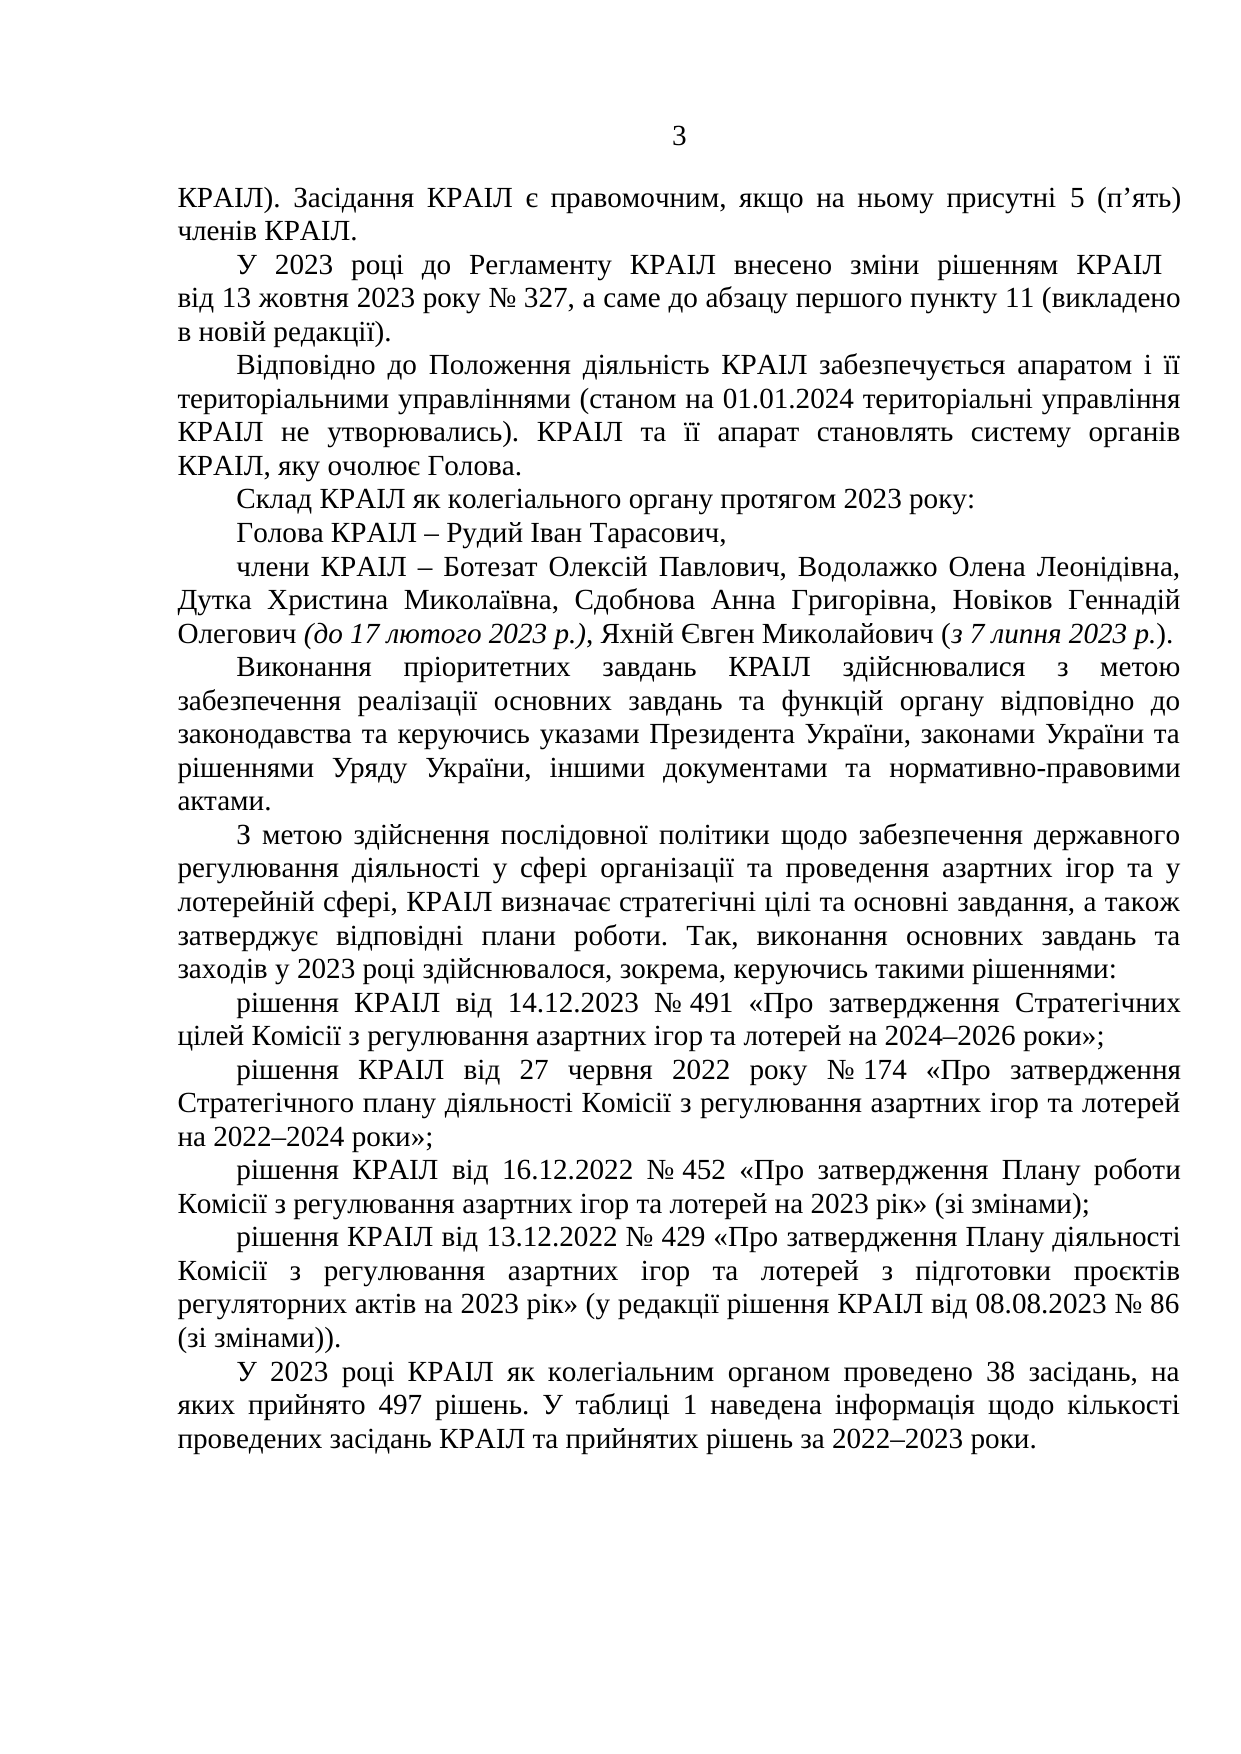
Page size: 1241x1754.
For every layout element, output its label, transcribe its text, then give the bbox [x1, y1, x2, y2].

text З метою здійснення послідовної політики щодо забезпечення державного регулювання діяльності у сфері організації та проведення азартних ігор та у лотерейній сфері, КРАІЛ визначає стратегічні цілі та основні завдання, а також затверджує відповідні плани роботи. Так, виконання основних завдань та заходів у 2023 році здійснювалося, зокрема, керуючись такими рішеннями: [177, 817, 1181, 985]
text рішення КРАІЛ від 13.12.2022 № 429 «Про затвердження Плану діяльності Комісії з регулювання азартних ігор та лотерей з підготовки проєктів регуляторних актів на 2023 рік» (у редакції рішення КРАІЛ від 08.08.2023 № 86 (зі змінами)). [177, 1219, 1181, 1354]
text Виконання пріоритетних завдань КРАІЛ здійснювалися з метою забезпечення реалізації основних завдань та функцій органу відповідно до законодавства та керуючись указами Президента України, законами України та рішеннями Уряду України, іншими документами та нормативно-правовими актами. [177, 649, 1181, 817]
text У 2023 році КРАІЛ як колегіальним органом проведено 38 засідань, на яких прийнято 497 рішень. У таблиці 1 наведена інформація щодо кількості проведених засідань КРАІЛ та прийнятих рішень за 2022–2023 роки. [177, 1354, 1181, 1454]
text Голова КРАІЛ – Рудий Іван Тарасович, [177, 515, 1181, 549]
text Склад КРАІЛ як колегіального органу протягом 2023 року: [177, 482, 1181, 515]
text Відповідно до Положення діяльність КРАІЛ забезпечується апаратом і її територіальними управліннями (станом на 01.01.2024 територіальні управління КРАІЛ не утворювались). КРАІЛ та її апарат становлять систему органів КРАІЛ, яку очолює Голова. [177, 347, 1181, 482]
text члени КРАІЛ – Ботезат Олексій Павлович, Водолажко Олена Леонідівна, Дутка Христина Миколаївна, Сдобнова Анна Григорівна, Новіков Геннадій Олегович (до 17 лютого 2023 р.), Яхній Євген Миколайович (з 7 липня 2023 р.). [177, 549, 1181, 649]
text рішення КРАІЛ від 16.12.2022 № 452 «Про затвердження Плану роботи Комісії з регулювання азартних ігор та лотерей на 2023 рік» (зі змінами); [177, 1152, 1181, 1219]
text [177, 180, 1181, 247]
text У 2023 році до Регламенту КРАІЛ внесено зміни рішенням КРАІЛ від 13 жовтня 2023 року № 327, а саме до абзацу першого пункту 11 (викладено в новій редакції). [177, 247, 1181, 347]
text рішення КРАІЛ від 14.12.2023 № 491 «Про затвердження Стратегічних цілей Комісії з регулювання азартних ігор та лотерей на 2024–2026 роки»; [177, 985, 1181, 1052]
text рішення КРАІЛ від 27 червня 2022 року № 174 «Про затвердження Стратегічного плану діяльності Комісії з регулювання азартних ігор та лотерей на 2022–2024 роки»; [177, 1052, 1181, 1152]
